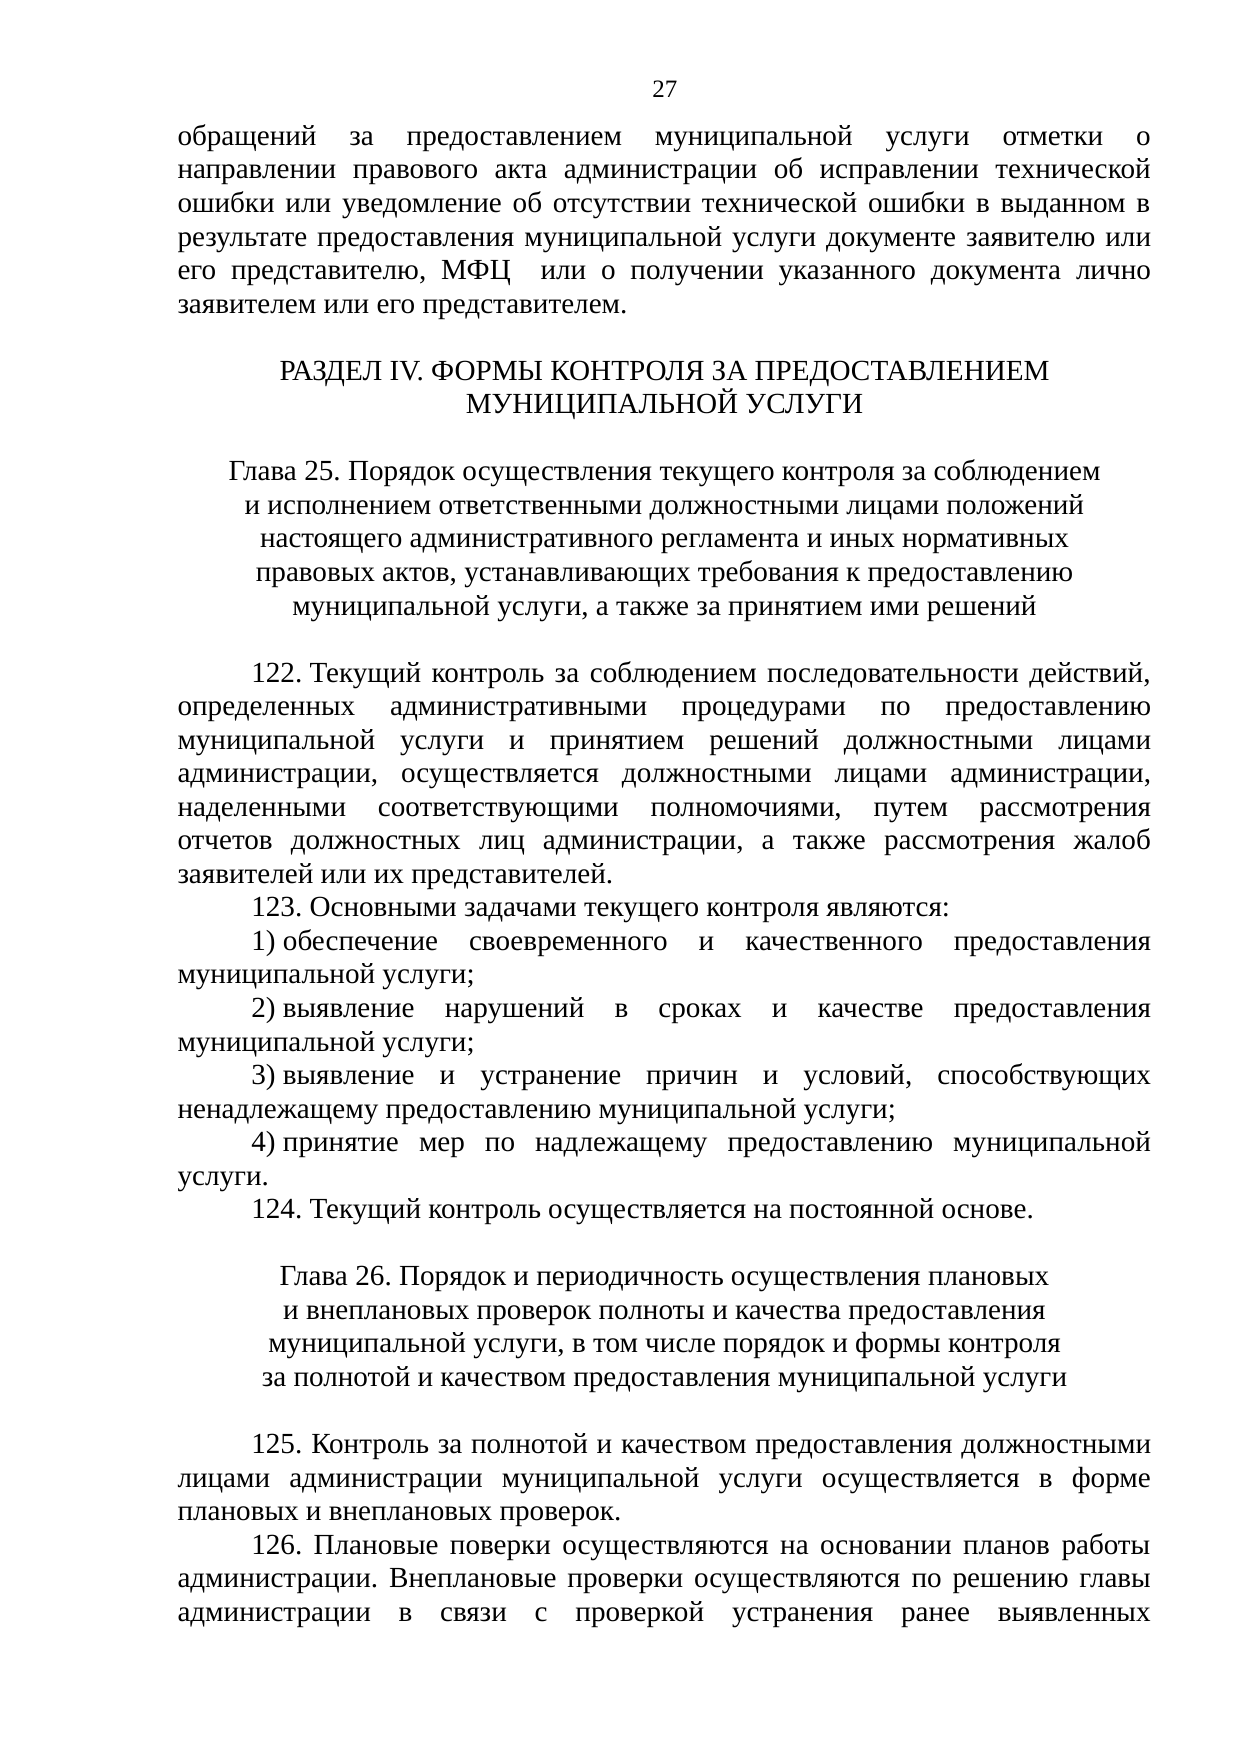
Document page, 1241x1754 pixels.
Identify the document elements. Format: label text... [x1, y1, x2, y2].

text 124. Текущий контроль осуществляется на постоянной основе. [177, 1191, 1152, 1225]
text Глава 25. Порядок осуществления текущего контроля за соблюдением и исполнением ответственными должностными лицами положений настоящего административного регламента и иных нормативных правовых актов, устанавливающих требования к предоставлению муниципальной услуги, а также за принятием ими решений [177, 453, 1152, 621]
text 123. Основными задачами текущего контроля являются: [177, 889, 1152, 923]
text 3) выявление и устранение причин и условий, способствующих ненадлежащему предоставлению муниципальной услуги; [177, 1057, 1152, 1124]
text 4) принятие мер по надлежащему предоставлению муниципальной услуги. [177, 1124, 1152, 1191]
text Глава 26. Порядок и периодичность осуществления плановых и внеплановых проверок полноты и качества предоставления муниципальной услуги, в том числе порядок и формы контроля за полнотой и качеством предоставления муниципальной услуги [177, 1258, 1152, 1393]
text 122. Текущий контроль за соблюдением последовательности действий, определенных административными процедурами по предоставлению муниципальной услуги и принятием решений должностными лицами администрации, осуществляется должностными лицами администрации, наделенными соответствующими полномочиями, путем рассмотрения отчетов должностных лиц администрации, а также рассмотрения жалоб заявителей или их представителей. [177, 655, 1152, 889]
text 2) выявление нарушений в сроках и качестве предоставления муниципальной услуги; [177, 990, 1152, 1057]
text 1) обеспечение своевременного и качественного предоставления муниципальной услуги; [177, 923, 1152, 990]
text 125. Контроль за полнотой и качеством предоставления должностными лицами администрации муниципальной услуги осуществляется в форме плановых и внеплановых проверок. [177, 1426, 1152, 1527]
text РАЗДЕЛ IV. ФОРМЫ КОНТРОЛЯ ЗА ПРЕДОСТАВЛЕНИЕМ МУНИЦИПАЛЬНОЙ УСЛУГИ [177, 353, 1152, 420]
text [177, 1527, 1152, 1627]
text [177, 118, 1152, 319]
